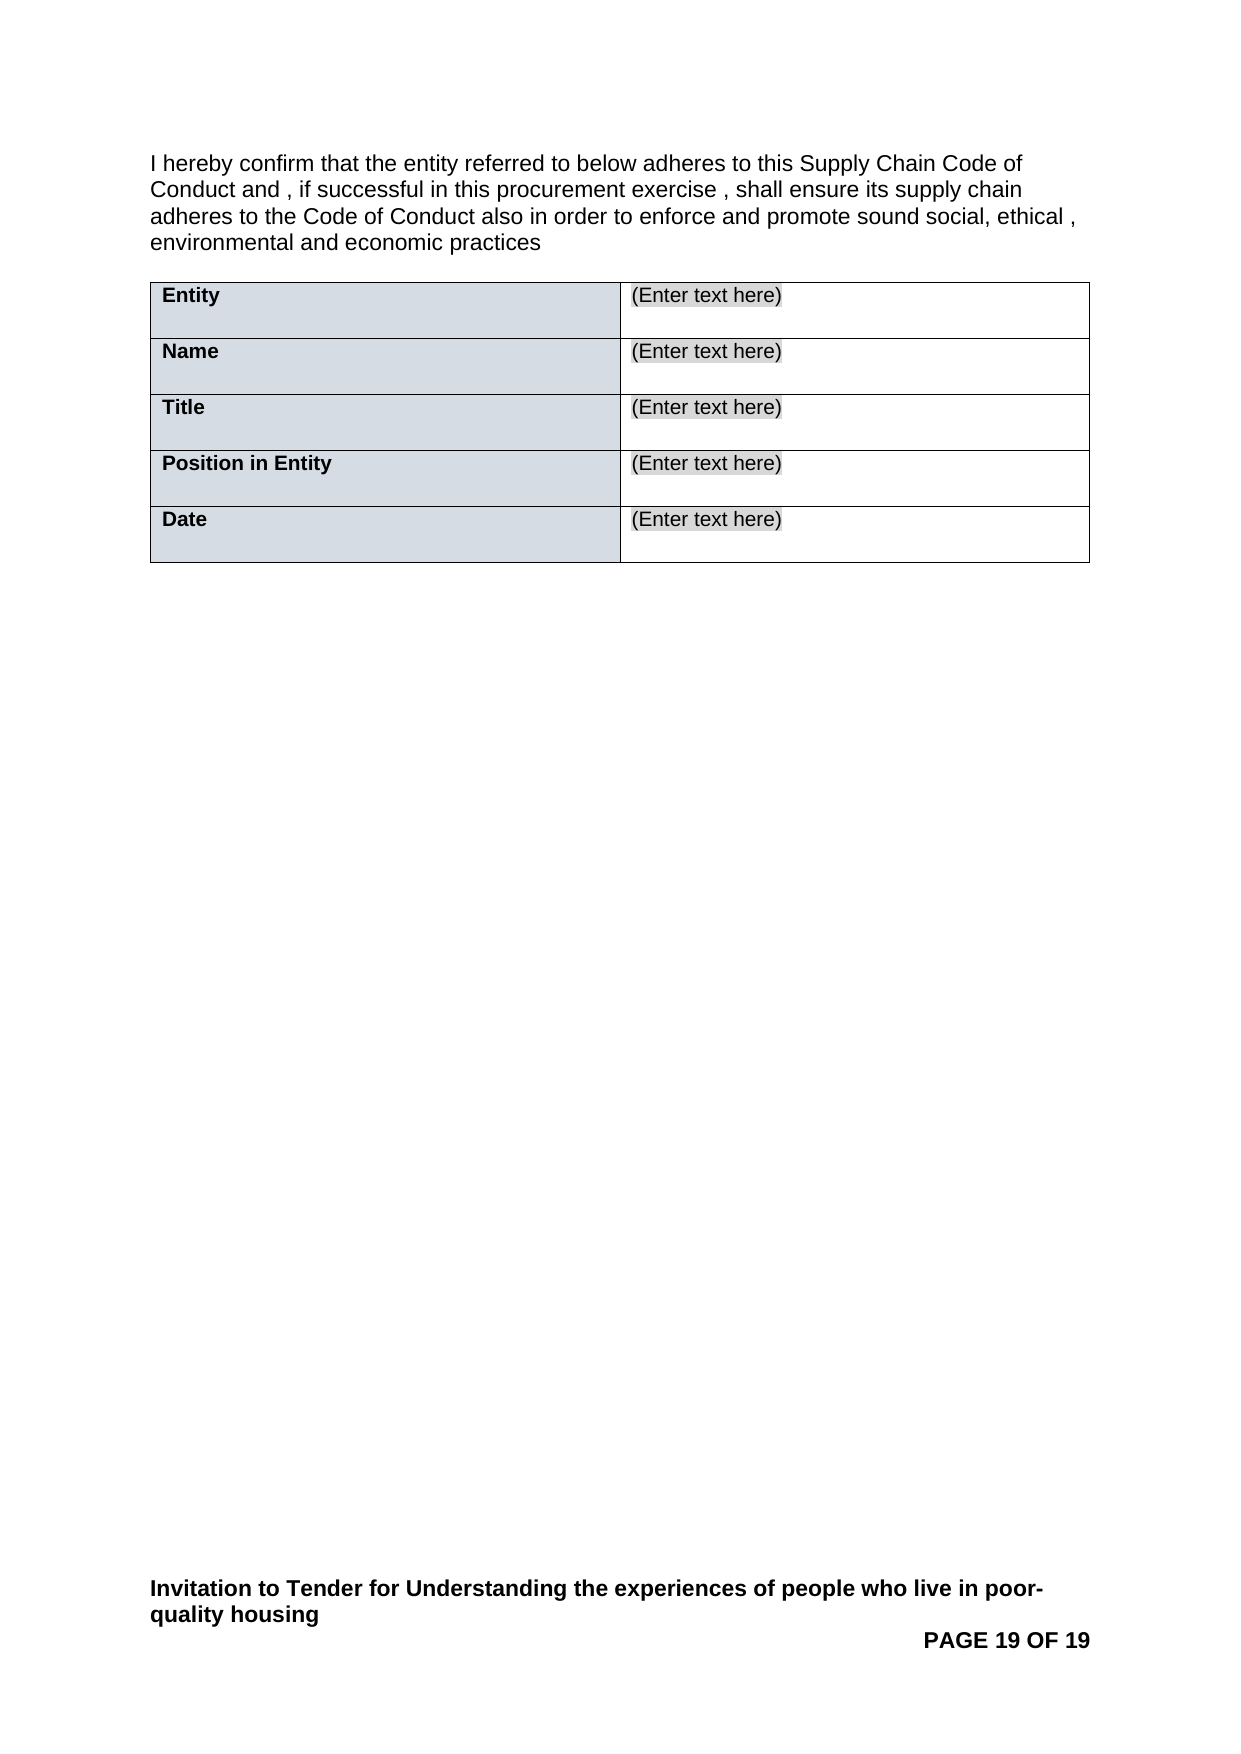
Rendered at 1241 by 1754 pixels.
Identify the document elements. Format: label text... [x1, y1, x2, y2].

table_cell (Enter text here) [621, 451, 1089, 506]
table_cell Position in Entity [151, 451, 620, 506]
table_cell (Enter text here) [621, 339, 1089, 394]
table_cell (Enter text here) [621, 395, 1089, 450]
table_cell Title [151, 395, 620, 450]
table_cell (Enter text here) [621, 507, 1089, 562]
table_header (Enter text here) [621, 283, 1089, 338]
table_header Entity [151, 283, 620, 338]
table_cell Date [151, 507, 620, 562]
text I hereby confirm that the entity referred to below adheres to this Supply Chain Code of Conduct and , if successful in this procurement exercise , shall ensure its supply chain adheres to the Code of Conduct also in order to enforce and promote sound social, ethical , environmental and economic practices [150, 150, 1090, 255]
table_cell Name [151, 339, 620, 394]
